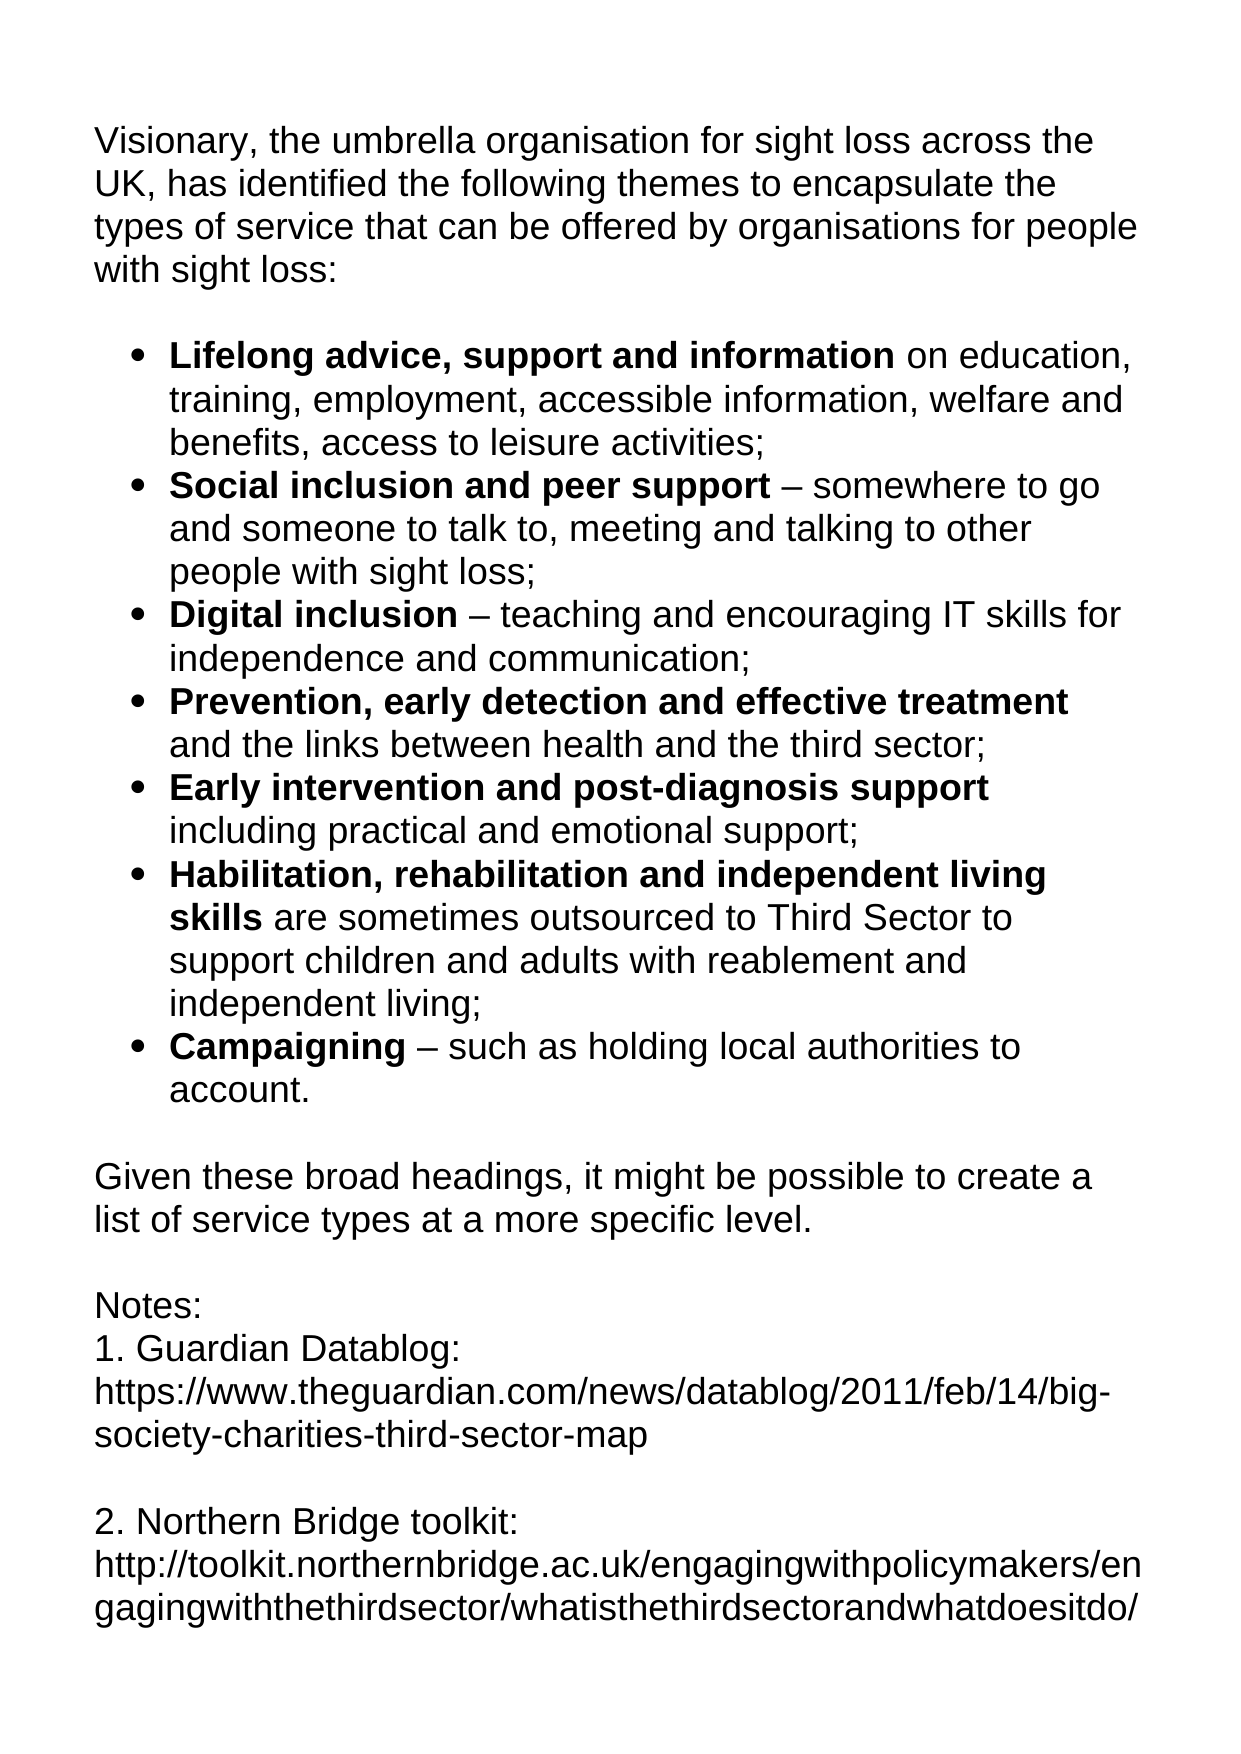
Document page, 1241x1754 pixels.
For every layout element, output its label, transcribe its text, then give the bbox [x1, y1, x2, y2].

list Social inclusion and peer support – somewhere to go and someone to talk to, meeting and talking to other people with sight loss; [131, 463, 1140, 593]
list Early intervention and post-diagnosis support including practical and emotional support; [131, 765, 1140, 852]
text 2. Northern Bridge toolkit: http://toolkit.northernbridge.ac.uk/engagingwithpolicymakers/engagingwiththethirdsector/whatisthethirdsectorandwhatdoesitdo/ [94, 1499, 1157, 1628]
list Prevention, early detection and effective treatment and the links between health and the third sector; [131, 679, 1140, 765]
list Lifelong advice, support and information on education, training, employment, accessible information, welfare and benefits, access to leisure activities; [131, 334, 1140, 463]
text Visionary, the umbrella organisation for sight loss across the UK, has identified the following themes to encapsulate the types of service that can be offered by organisations for people with sight loss: [94, 118, 1140, 291]
text Notes: [94, 1283, 1140, 1326]
list Habilitation, rehabilitation and independent living skills are sometimes outsourced to Third Sector to support children and adults with reablement and independent living; [131, 852, 1140, 1024]
list Digital inclusion – teaching and encouraging IT skills for independence and communication; [131, 593, 1140, 679]
text Given these broad headings, it might be possible to create a list of service types at a more specific level. [94, 1154, 1140, 1240]
list Campaigning – such as holding local authorities to account. [131, 1024, 1140, 1111]
text 1. Guardian Datablog: https://www.theguardian.com/news/datablog/2011/feb/14/big-society-charities-third-sector-map [94, 1326, 1140, 1456]
